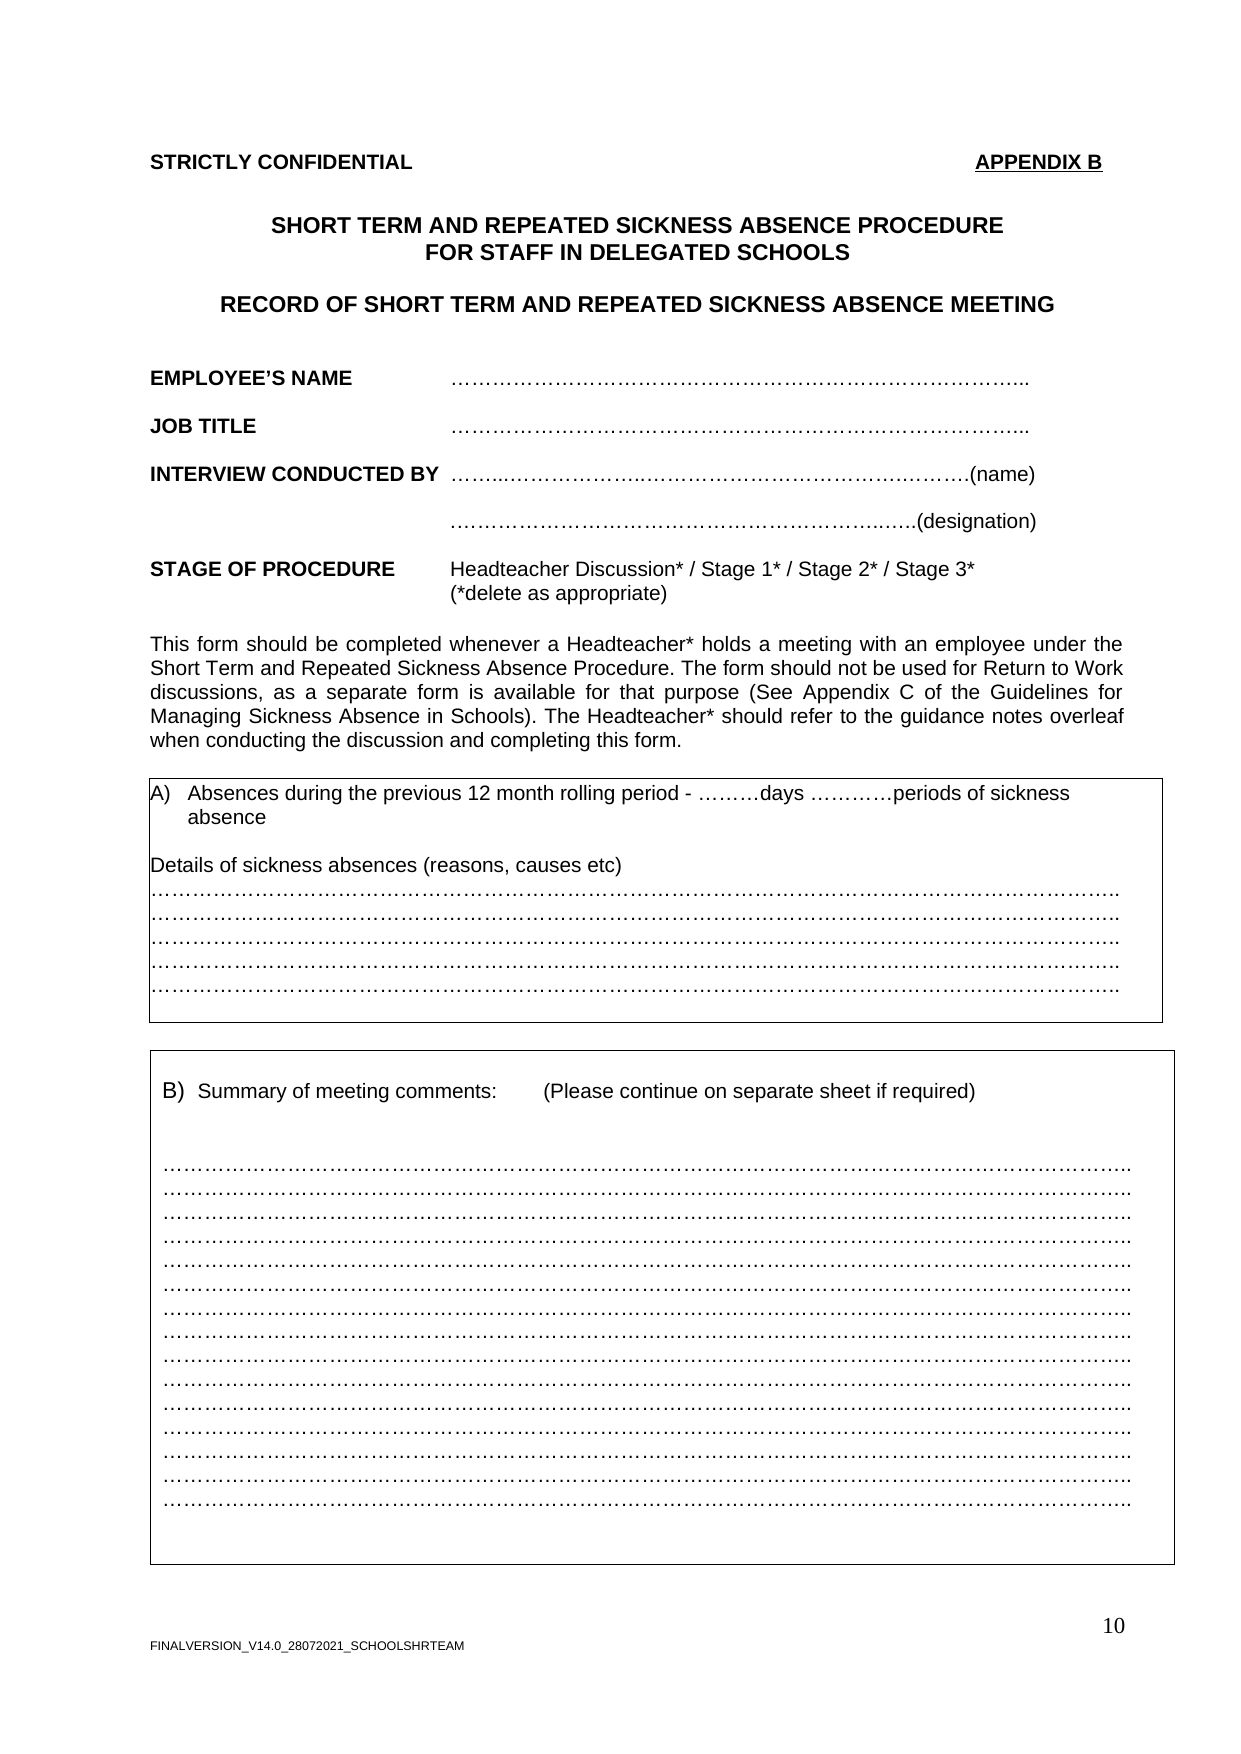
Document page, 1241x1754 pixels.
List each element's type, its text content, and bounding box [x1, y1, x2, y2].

text (*delete as appropriate) [375, 581, 1125, 605]
text ………………………………………………………………………………………………………………………….. [150, 877, 1125, 901]
text ………………………………………………………………………………………………………………………….. [150, 924, 1125, 948]
text Details of sickness absences (reasons, causes etc) [150, 853, 1125, 877]
text .……………………………………………………..…..(designation) [375, 509, 1125, 533]
text ………………………………………………………………………………………………………………………….. [150, 901, 1125, 924]
subtitle STRICTLY CONFIDENTIAL APPENDIX B [150, 150, 1125, 174]
text FOR STAFF IN DELEGATED SCHOOLS [150, 239, 1125, 265]
text STAGE OF PROCEDURE Headteacher Discussion* / Stage 1* / Stage 2* / Stage 3* [150, 557, 1125, 581]
text This form should be completed whenever a Headteacher* holds a meeting with an employee under the Short Term and Repeated Sickness Absence Procedure. The form should not be used for Return to Work discussions, as a separate form is available for that purpose (See Appendix C of the Guidelines for Managing Sickness Absence in Schools). The Headteacher* should refer to the guidance notes overleaf when conducting the discussion and completing this form. [150, 632, 1125, 751]
text INTERVIEW CONDUCTED BY ……...………………..……………………………….……….(name) [150, 461, 1125, 485]
text JOB TITLE ………………………………………………………………………... [150, 413, 1125, 437]
text ………………………………………………………………………………………………………………………….. [150, 972, 1125, 996]
text ………………………………………………………………………………………………………………………….. [150, 948, 1125, 972]
list Absences during the previous 12 month rolling period - ………days …………periods of sickness absence [150, 779, 1162, 829]
text EMPLOYEE’S NAME ………………………………………………………………………... [150, 366, 1125, 389]
text SHORT TERM AND REPEATED SICKNESS ABSENCE PROCEDURE [150, 212, 1125, 239]
text RECORD OF SHORT TERM AND REPEATED SICKNESS ABSENCE MEETING [150, 291, 1125, 318]
table_header B) Summary of meeting comments: (Please continue on separate sheet if required) ………………………………………………………………………………………………………………………….. ………………………………………………………………………………………………………………………….. ………………………………………………………………………………………………………………………….. ………………………………………………………………………………………………………………………….. ………………………………………………………………………………………………………………………….. ………………………………………………………………………………………………………………………….. ………………………………………………………………………………………………………………………….. ………………………………………………………………………………………………………………………….. ………………………………………………………………………………………………………………………….. ………………………………………………………………………………………………………………………….. ………………………………………………………………………………………………………………………….. ………………………………………………………………………………………………………………………….. ………………………………………………………………………………………………………………………….. ………………………………………………………………………………………………………………………….. ………………………………………………………………………………………………………………………….. [151, 1051, 1174, 1564]
